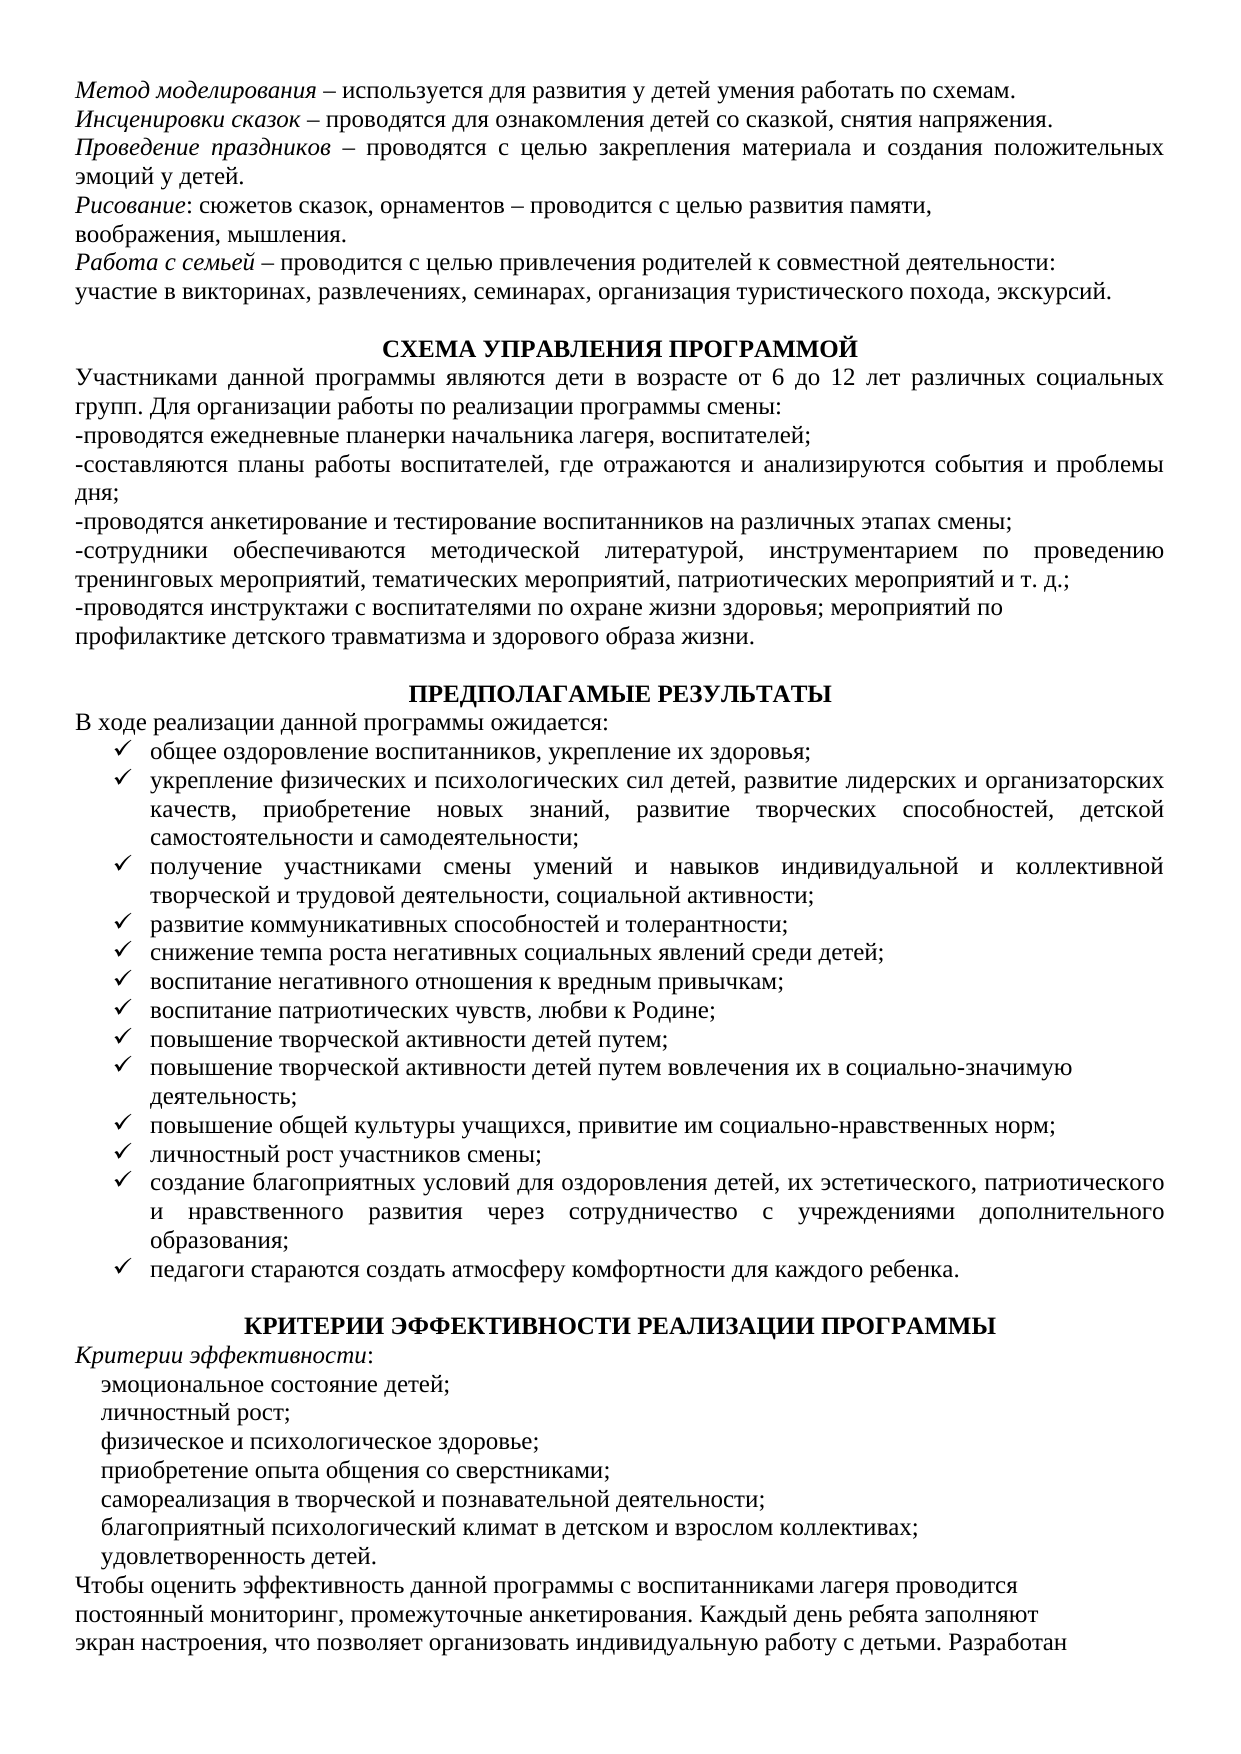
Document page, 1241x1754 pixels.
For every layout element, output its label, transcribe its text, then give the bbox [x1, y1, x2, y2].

text В ходе реализации данной программы ожидается: [75, 707, 1165, 736]
list развитие коммуникативных способностей и толерантности; [112, 909, 1165, 937]
list снижение темпа роста негативных социальных явлений среди детей; [112, 937, 1165, 966]
list личностный рост участников смены; [112, 1139, 1165, 1167]
list воспитание негативного отношения к вредным привычкам; [112, 966, 1165, 995]
text -проводятся ежедневные планерки начальника лагеря, воспитателей; [75, 420, 1165, 449]
list деятельность; [150, 1081, 1165, 1110]
list повышение творческой активности детей путем вовлечения их в социально-значимую [112, 1052, 1165, 1081]
text  самореализация в творческой и познавательной деятельности; [75, 1484, 1165, 1512]
text Метод моделирования – используется для развития у детей умения работать по схемам. [75, 75, 1165, 104]
text  личностный рост; [75, 1397, 1165, 1426]
text  эмоциональное состояние детей; [75, 1369, 1165, 1397]
text участие в викторинах, развлечениях, семинарах, организация туристического похода, экскурсий. [75, 276, 1165, 305]
text -проводятся анкетирование и тестирование воспитанников на различных этапах смены; [75, 506, 1165, 535]
list педагоги стараются создать атмосферу комфортности для каждого ребенка. [112, 1254, 1165, 1282]
text Рисование: сюжетов сказок, орнаментов – проводится с целью развития памяти, [75, 190, 1165, 219]
list получение участниками смены умений и навыков индивидуальной и коллективной творческой и трудовой деятельности, социальной активности; [112, 851, 1165, 909]
text ПРЕДПОЛАГАМЫЕ РЕЗУЛЬТАТЫ [75, 679, 1165, 707]
text Чтобы оценить эффективность данной программы с воспитанниками лагеря проводится [75, 1570, 1165, 1599]
list повышение общей культуры учащихся, привитие им социально-нравственных норм; [112, 1110, 1165, 1139]
text  благоприятный психологический климат в детском и взрослом коллективах; [75, 1512, 1165, 1541]
text  физическое и психологическое здоровье; [75, 1426, 1165, 1455]
text  приобретение опыта общения со сверстниками; [75, 1455, 1165, 1484]
text профилактике детского травматизма и здорового образа жизни. [75, 621, 1165, 650]
list повышение творческой активности детей путем; [112, 1024, 1165, 1052]
text -сотрудники обеспечиваются методической литературой, инструментарием по проведению тренинговых мероприятий, тематических мероприятий, патриотических мероприятий и т. д.; [75, 535, 1165, 592]
text -составляются планы работы воспитателей, где отражаются и анализируются события и проблемы дня; [75, 449, 1165, 506]
text  удовлетворенность детей. [75, 1541, 1165, 1570]
text воображения, мышления. [75, 219, 1165, 247]
text СХЕМА УПРАВЛЕНИЯ ПРОГРАММОЙ [75, 334, 1165, 362]
text КРИТЕРИИ ЭФФЕКТИВНОСТИ РЕАЛИЗАЦИИ ПРОГРАММЫ [75, 1311, 1165, 1340]
text Инсценировки сказок – проводятся для ознакомления детей со сказкой, снятия напряжения. [75, 104, 1165, 132]
list воспитание патриотических чувств, любви к Родине; [112, 995, 1165, 1024]
text -проводятся инструктажи с воспитателями по охране жизни здоровья; мероприятий по [75, 592, 1165, 621]
text постоянный мониторинг, промежуточные анкетирования. Каждый день ребята заполняют [75, 1599, 1165, 1627]
list укрепление физических и психологических сил детей, развитие лидерских и организаторских качеств, приобретение новых знаний, развитие творческих способностей, детской самостоятельности и самодеятельности; [112, 765, 1165, 851]
text экран настроения, что позволяет организовать индивидуальную работу с детьми. Разработан [75, 1627, 1165, 1656]
text Участниками данной программы являются дети в возрасте от 6 до 12 лет различных социальных групп. Для организации работы по реализации программы смены: [75, 362, 1165, 420]
text Критерии эффективности: [75, 1340, 1165, 1369]
list общее оздоровление воспитанников, укрепление их здоровья; [112, 736, 1165, 765]
text Проведение праздников – проводятся с целью закрепления материала и создания положительных эмоций у детей. [75, 132, 1165, 190]
text Работа с семьей – проводится с целью привлечения родителей к совместной деятельности: [75, 247, 1165, 276]
list создание благоприятных условий для оздоровления детей, их эстетического, патриотического и нравственного развития через сотрудничество с учреждениями дополнительного образования; [112, 1167, 1165, 1254]
